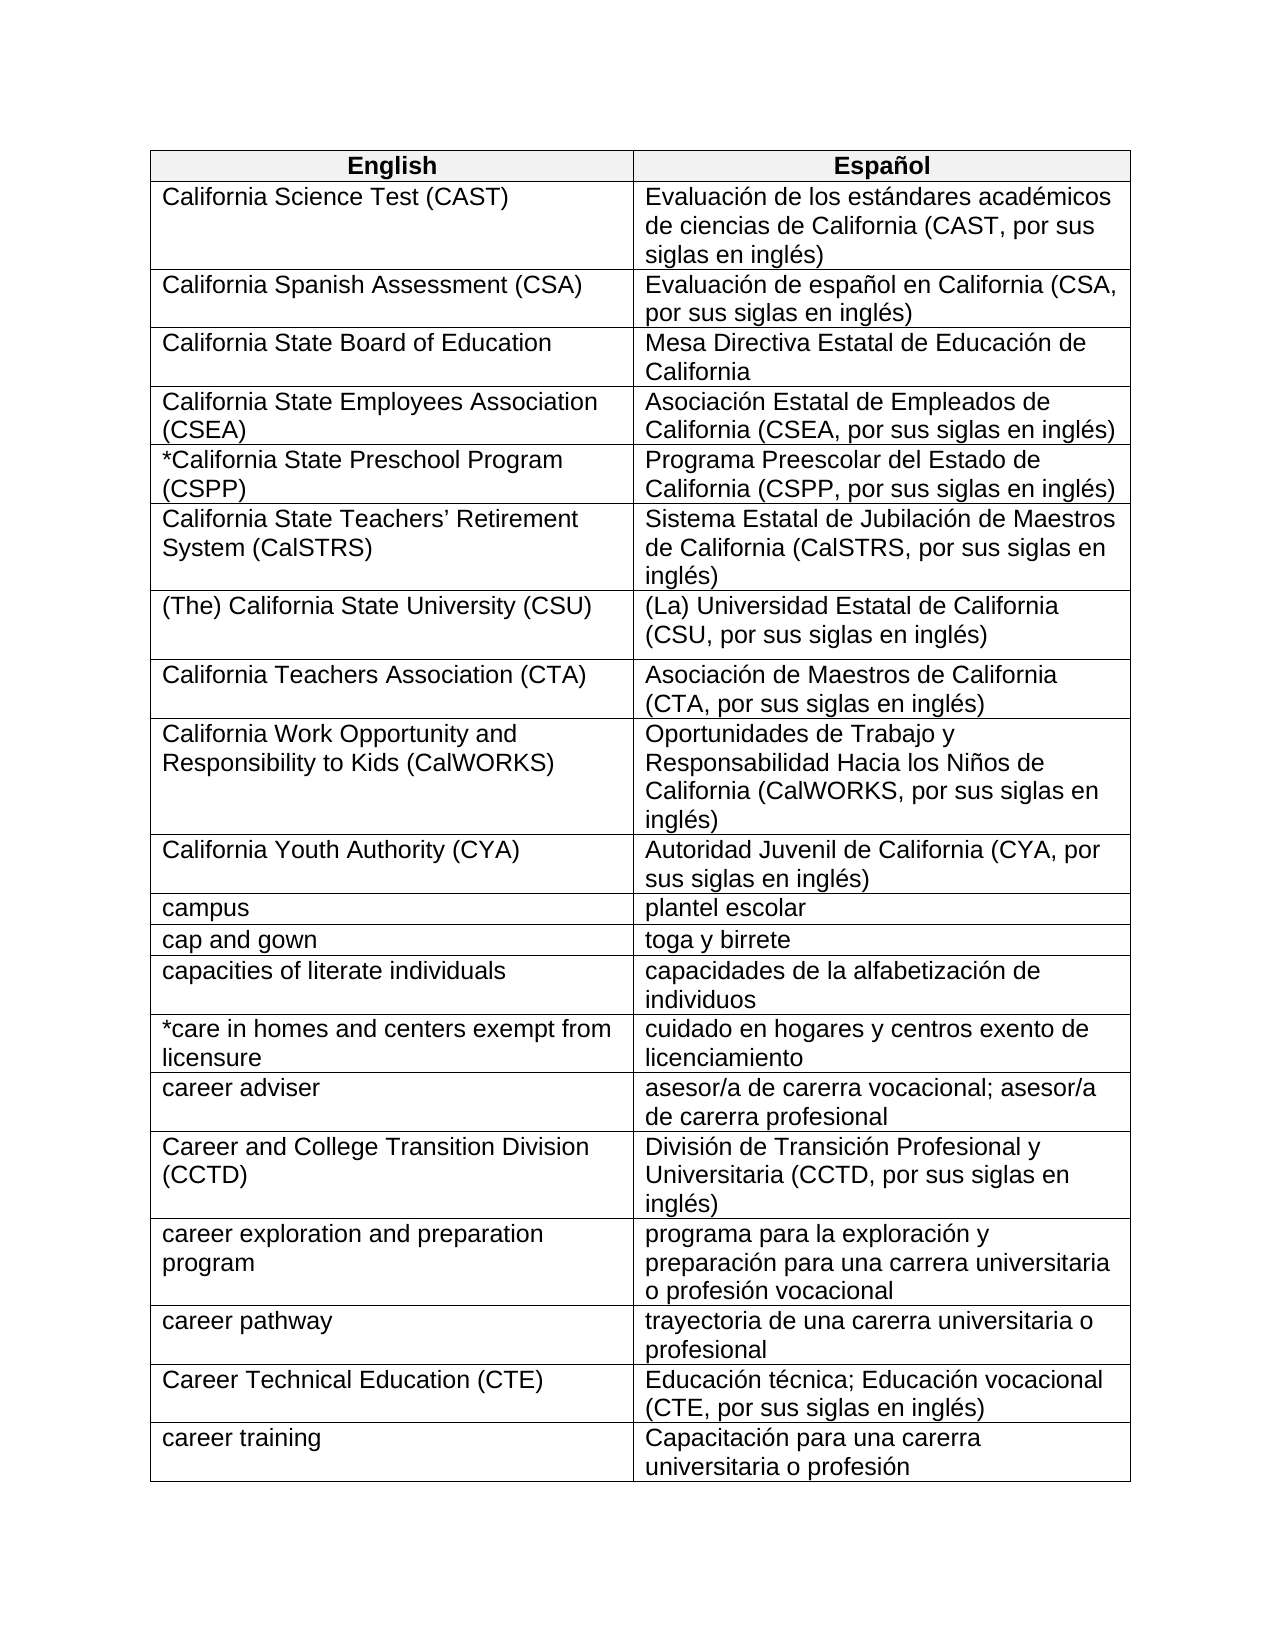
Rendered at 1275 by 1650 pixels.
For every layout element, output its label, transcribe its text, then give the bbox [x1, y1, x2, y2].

table_cell career pathway [151, 1306, 633, 1364]
table_cell Career Technical Education (CTE) [151, 1365, 633, 1422]
table_cell (The) California State University (CSU) [151, 591, 633, 659]
table_cell Capacitación para una carerra universitaria o profesión [634, 1423, 1130, 1481]
table_cell toga y birrete [634, 925, 1130, 955]
table_cell campus [151, 894, 633, 924]
table_cell career exploration and preparation program [151, 1219, 633, 1305]
table_cell Career and College Transition Division (CCTD) [151, 1132, 633, 1218]
table_cell Sistema Estatal de Jubilación de Maestros de California (CalSTRS, por sus siglas en inglés) [634, 504, 1130, 590]
table_cell California State Teachers’ Retirement System (CalSTRS) [151, 504, 633, 590]
table_cell California Teachers Association (CTA) [151, 660, 633, 718]
table_cell California Youth Authority (CYA) [151, 835, 633, 892]
table_cell Programa Preescolar del Estado de California (CSPP, por sus siglas en inglés) [634, 445, 1130, 503]
table_cell capacities of literate individuals [151, 956, 633, 1013]
table_cell programa para la exploración y preparación para una carrera universitaria o profesión vocacional [634, 1219, 1130, 1305]
table_cell Asociación de Maestros de California (CTA, por sus siglas en inglés) [634, 660, 1130, 718]
table_cell cap and gown [151, 925, 633, 955]
table_cell plantel escolar [634, 894, 1130, 924]
table_cell *care in homes and centers exempt from licensure [151, 1015, 633, 1072]
table_cell trayectoria de una carerra universitaria o profesional [634, 1306, 1130, 1364]
table_cell California Spanish Assessment (CSA) [151, 270, 633, 327]
table_cell asesor/a de carerra vocacional; asesor/a de carerra profesional [634, 1073, 1130, 1131]
table_cell Evaluación de español en California (CSA, por sus siglas en inglés) [634, 270, 1130, 327]
table_cell Oportunidades de Trabajo y Responsabilidad Hacia los Niños de California (CalWORKS, por sus siglas en inglés) [634, 719, 1130, 834]
table_header Español [634, 151, 1130, 181]
table_cell Evaluación de los estándares académicos de ciencias de California (CAST, por sus siglas en inglés) [634, 182, 1130, 268]
table_cell California State Board of Education [151, 328, 633, 386]
table_cell Mesa Directiva Estatal de Educación de California [634, 328, 1130, 386]
table_cell career adviser [151, 1073, 633, 1131]
table_cell Autoridad Juvenil de California (CYA, por sus siglas en inglés) [634, 835, 1130, 892]
table_cell Educación técnica; Educación vocacional (CTE, por sus siglas en inglés) [634, 1365, 1130, 1422]
table_cell career training [151, 1423, 633, 1481]
table_cell Asociación Estatal de Empleados de California (CSEA, por sus siglas en inglés) [634, 387, 1130, 444]
table_cell (La) Universidad Estatal de California (CSU, por sus siglas en inglés) [634, 591, 1130, 659]
table_cell California Science Test (CAST) [151, 182, 633, 268]
table_cell cuidado en hogares y centros exento de licenciamiento [634, 1015, 1130, 1072]
table_cell *California State Preschool Program (CSPP) [151, 445, 633, 503]
table_cell California State Employees Association (CSEA) [151, 387, 633, 444]
table_cell capacidades de la alfabetización de individuos [634, 956, 1130, 1013]
table_cell División de Transición Profesional y Universitaria (CCTD, por sus siglas en inglés) [634, 1132, 1130, 1218]
table_header English [151, 151, 633, 181]
table_cell California Work Opportunity and Responsibility to Kids (CalWORKS) [151, 719, 633, 834]
